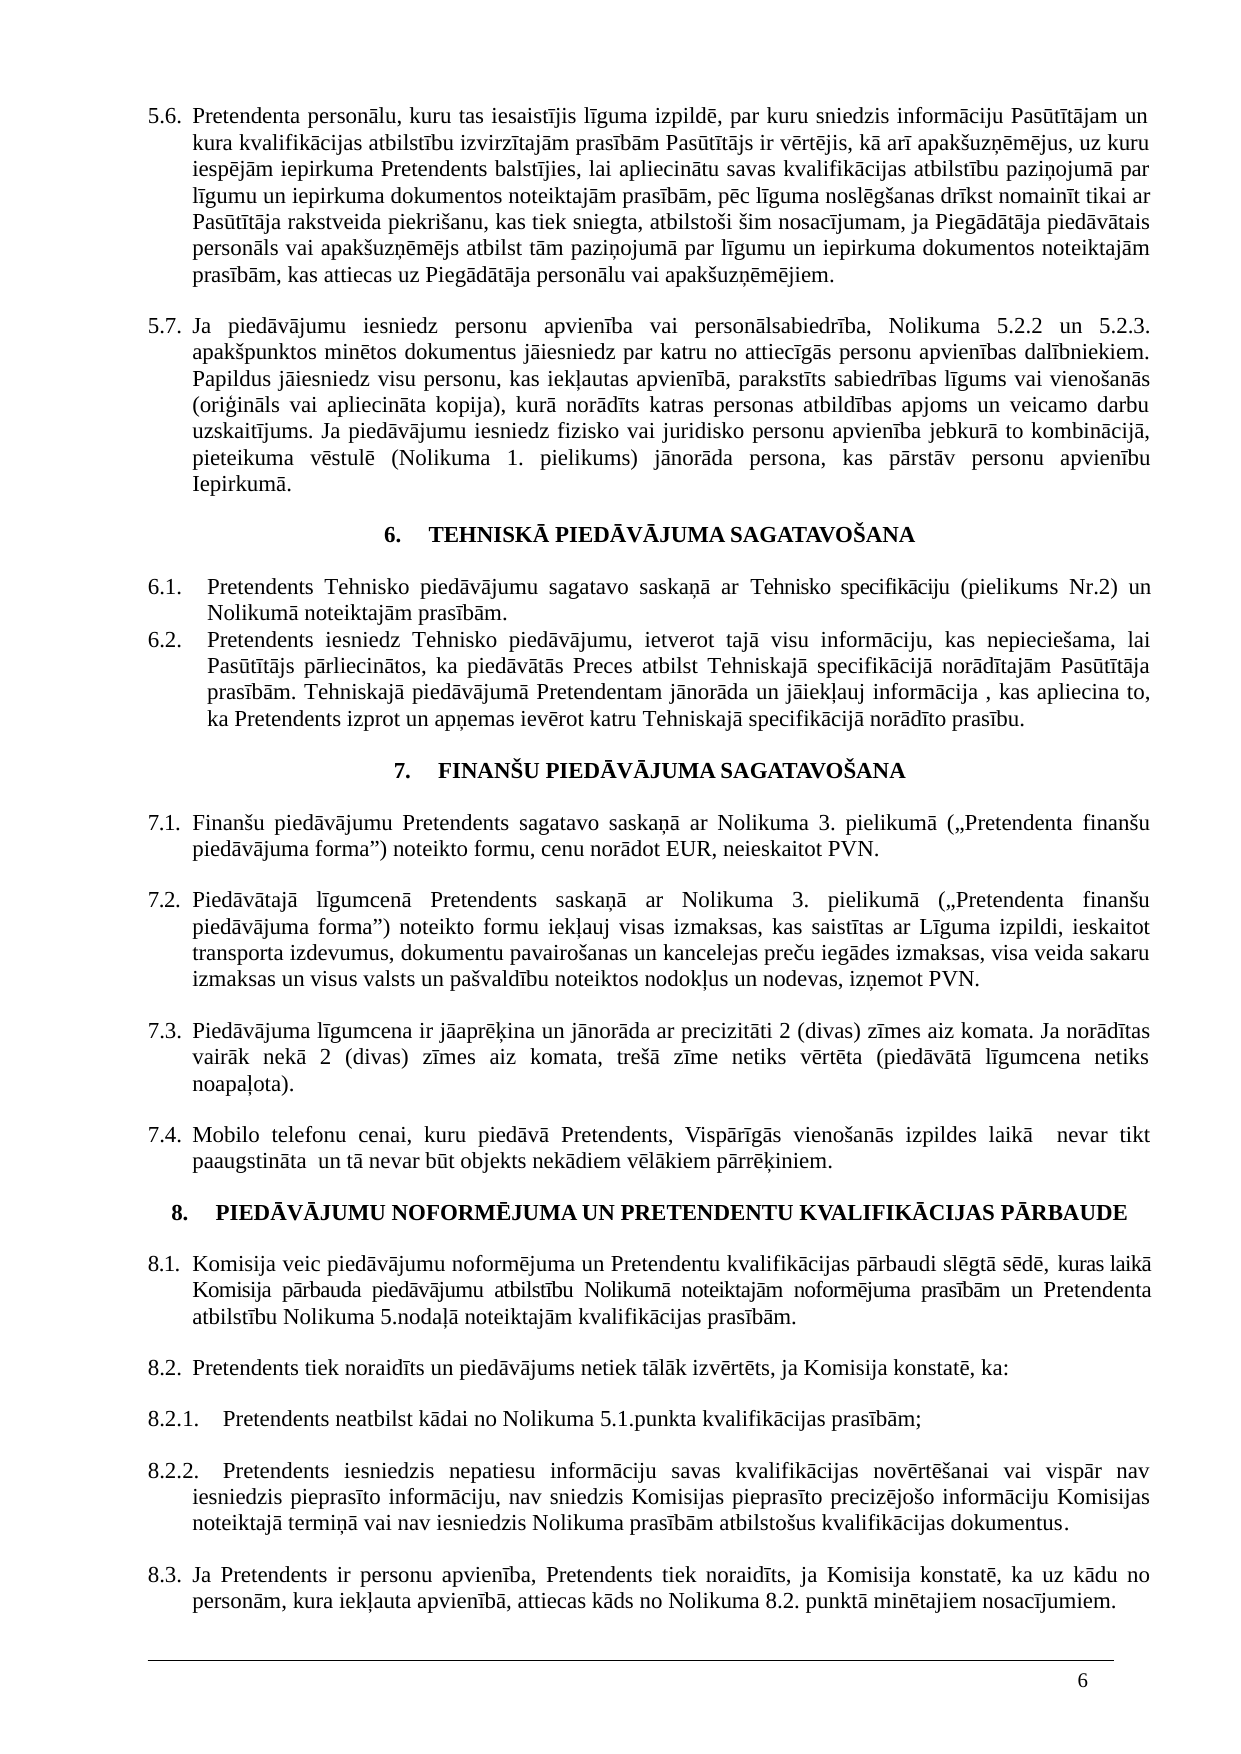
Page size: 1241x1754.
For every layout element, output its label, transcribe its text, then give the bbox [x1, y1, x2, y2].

list Pretendents tiek noraidīts un piedāvājums netiek tālāk izvērtēts, ja Komisija konstatē, ka: [148, 1354, 1152, 1380]
text Pretendents iesniedz Tehnisko piedāvājumu, ietverot tajā visu informāciju, kas nepieciešama, lai Pasūtītājs pārliecinātos, ka piedāvātās Preces atbilst Tehniskajā specifikācijā norādītajām Pasūtītāja prasībām. Tehniskajā piedāvājumā Pretendentam jānorāda un jāiekļauj informācija , kas apliecina to, ka Pretendents izprot un apņemas ievērot katru Tehniskajā specifikācijā norādīto prasību. [148, 626, 1152, 731]
list Mobilo telefonu cenai, kuru piedāvā Pretendents, Vispārīgās vienošanās izpildes laikā nevar tikt paaugstināta un tā nevar būt objekts nekādiem vēlākiem pārrēķiniem. [148, 1121, 1152, 1174]
text Pretendents Tehnisko piedāvājumu sagatavo saskaņā ar Tehnisko specifikāciju (pielikums Nr.2) un Nolikumā noteiktajām prasībām. [148, 573, 1152, 626]
list Piedāvātajā līgumcenā Pretendents saskaņā ar Nolikuma 3. pielikumā („Pretendenta finanšu piedāvājuma forma”) noteikto formu iekļauj visas izmaksas, kas saistītas ar Līguma izpildi, ieskaitot transporta izdevumus, dokumentu pavairošanas un kancelejas preču iegādes izmaksas, visa veida sakaru izmaksas un visus valsts un pašvaldību noteiktos nodokļus un nodevas, izņemot PVN. [148, 886, 1152, 992]
list Piedāvājuma līgumcena ir jāaprēķina un jānorāda ar precizitāti 2 (divas) zīmes aiz komata. Ja norādītas vairāk nekā 2 (divas) zīmes aiz komata, trešā zīme netiks vērtēta (piedāvātā līgumcena netiks noapaļota). [148, 1017, 1152, 1096]
list PIEDĀVĀJUMU NOFORMĒJUMA UN PRETENDENTU KVALIFIKĀCIJAS PĀRBAUDE [148, 1199, 1152, 1225]
list Pretendents iesniedzis nepatiesu informāciju savas kvalifikācijas novērtēšanai vai vispār nav iesniedzis pieprasīto informāciju, nav sniedzis Komisijas pieprasīto precizējošo informāciju Komisijas noteiktajā termiņā vai nav iesniedzis Nolikuma prasībām atbilstošus kvalifikācijas dokumentus. [148, 1457, 1152, 1536]
list Finanšu piedāvājumu Pretendents sagatavo saskaņā ar Nolikuma 3. pielikumā („Pretendenta finanšu piedāvājuma forma”) noteikto formu, cenu norādot EUR, neieskaitot PVN. [148, 809, 1152, 861]
list Ja Pretendents ir personu apvienība, Pretendents tiek noraidīts, ja Komisija konstatē, ka uz kādu no personām, kura iekļauta apvienībā, attiecas kāds no Nolikuma 8.2. punktā minētajiem nosacījumiem. [148, 1561, 1152, 1613]
list FINANŠU PIEDĀVĀJUMA SAGATAVOŠANA [148, 757, 1152, 784]
list TEHNISKĀ PIEDĀVĀJUMA SAGATAVOŠANA [148, 522, 1152, 548]
list Komisija veic piedāvājumu noformējuma un Pretendentu kvalifikācijas pārbaudi slēgtā sēdē, kuras laikā Komisija pārbauda piedāvājumu atbilstību Nolikumā noteiktajām noformējuma prasībām un Pretendenta atbilstību Nolikuma 5.nodaļā noteiktajām kvalifikācijas prasībām. [148, 1250, 1152, 1329]
list Pretendents neatbilst kādai no Nolikuma 5.1.punkta kvalifikācijas prasībām; [148, 1405, 1152, 1432]
list Ja piedāvājumu iesniedz personu apvienība vai personālsabiedrība, Nolikuma 5.2.2 un 5.2.3. apakšpunktos minētos dokumentus jāiesniedz par katru no attiecīgās personu apvienības dalībniekiem. Papildus jāiesniedz visu personu, kas iekļautas apvienībā, parakstīts sabiedrības līgums vai vienošanās (oriģināls vai apliecināta kopija), kurā norādīts katras personas atbildības apjoms un veicamo darbu uzskaitījums. Ja piedāvājumu iesniedz fizisko vai juridisko personu apvienība jebkurā to kombinācijā, pieteikuma vēstulē (Nolikuma 1. pielikums) jānorāda persona, kas pārstāv personu apvienību Iepirkumā. [148, 312, 1152, 497]
list Pretendenta personālu, kuru tas iesaistījis līguma izpildē, par kuru sniedzis informāciju Pasūtītājam un kura kvalifikācijas atbilstību izvirzītajām prasībām Pasūtītājs ir vērtējis, kā arī apakšuzņēmējus, uz kuru iespējām iepirkuma Pretendents balstījies, lai apliecinātu savas kvalifikācijas atbilstību paziņojumā par līgumu un iepirkuma dokumentos noteiktajām prasībām, pēc līguma noslēgšanas drīkst nomainīt tikai ar Pasūtītāja rakstveida piekrišanu, kas tiek sniegta, atbilstoši šim nosacījumam, ja Piegādātāja piedāvātais personāls vai apakšuzņēmējs atbilst tām paziņojumā par līgumu un iepirkuma dokumentos noteiktajām prasībām, kas attiecas uz Piegādātāja personālu vai apakšuzņēmējiem. [148, 103, 1152, 287]
